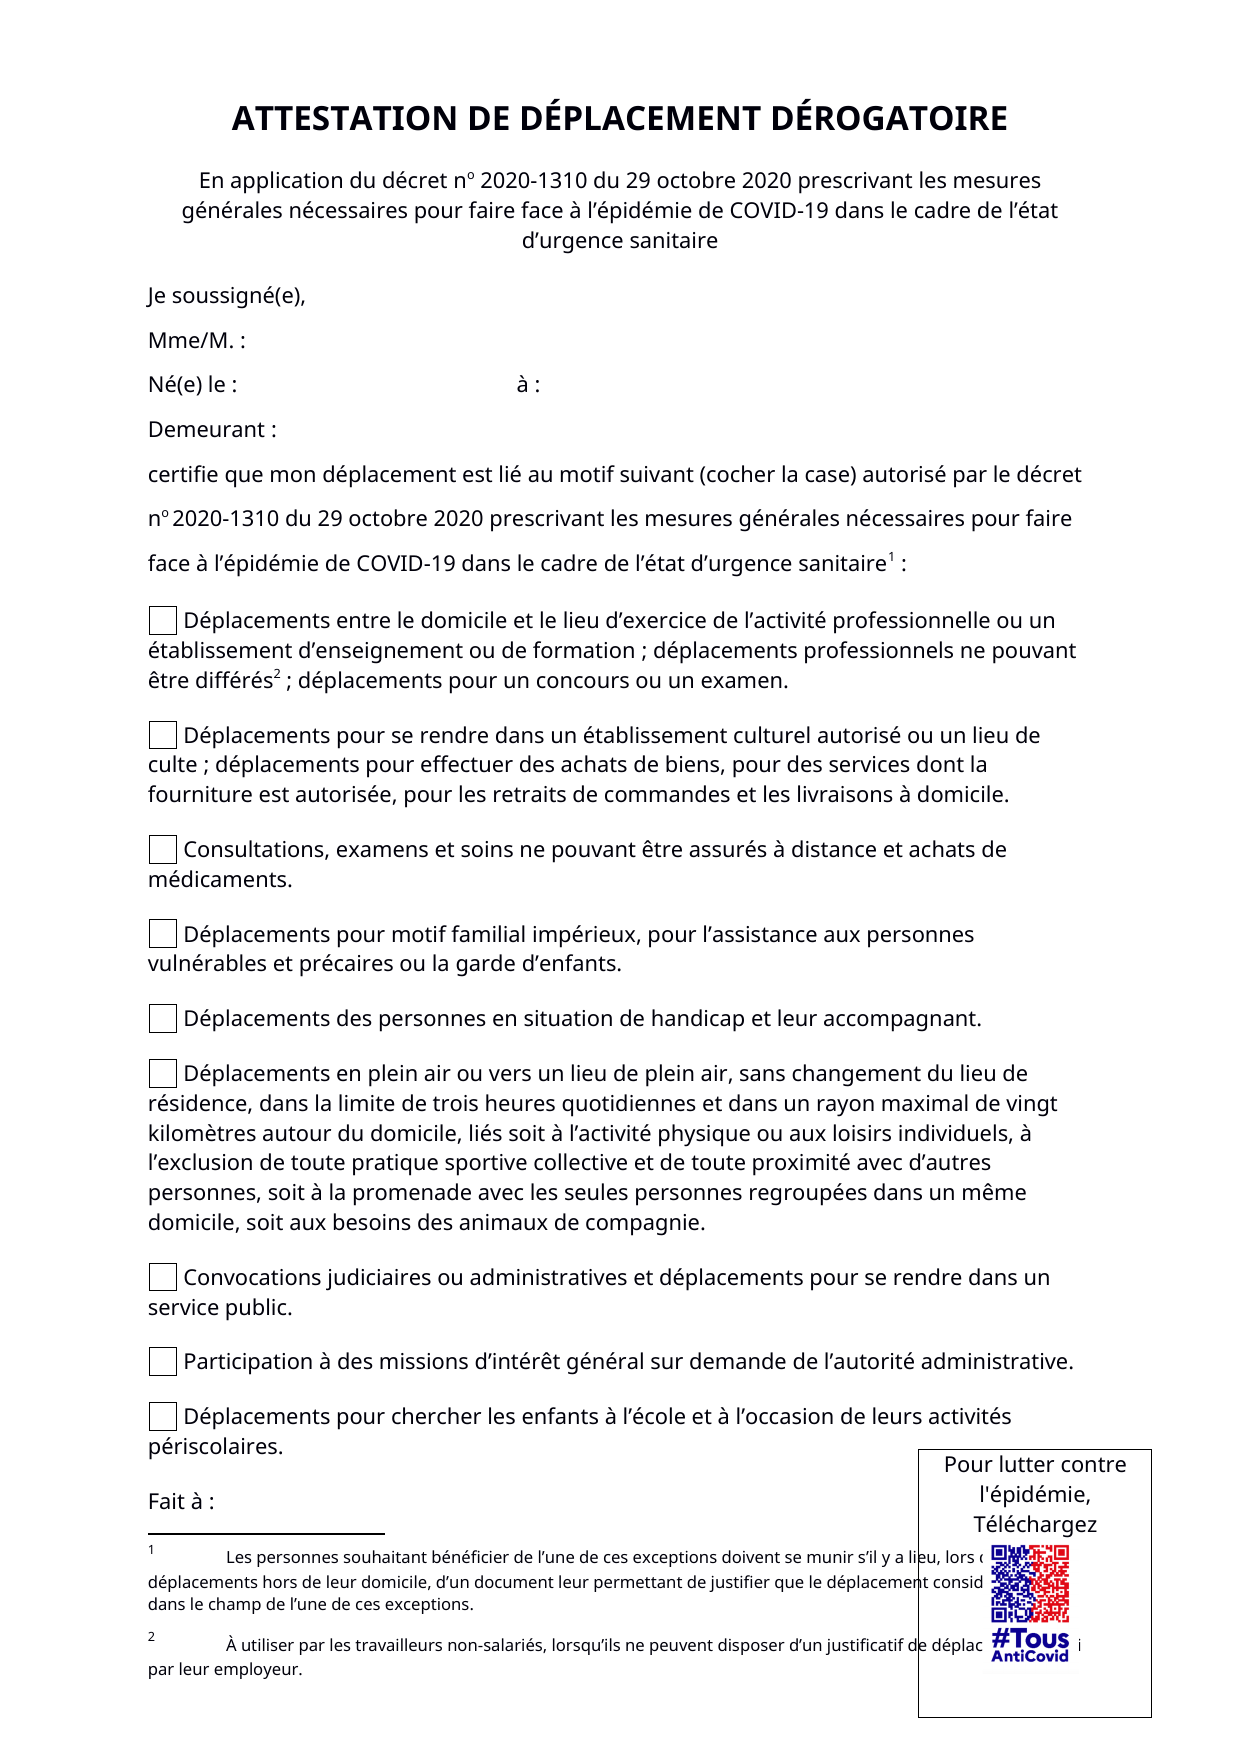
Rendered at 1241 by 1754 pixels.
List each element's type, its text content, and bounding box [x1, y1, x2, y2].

text En application du décret no 2020-1310 du 29 octobre 2020 prescrivant les mesures générales nécessaires pour faire face à l’épidémie de COVID-19 dans le cadre de l’état d’urgence sanitaire [148, 166, 1093, 255]
text Participation à des missions d’intérêt général sur demande de l’autorité administrative. [148, 1346, 1093, 1376]
text Convocations judiciaires ou administratives et déplacements pour se rendre dans un service public. [148, 1262, 1093, 1321]
text Fait à : [148, 1486, 918, 1515]
text Déplacements des personnes en situation de handicap et leur accompagnant. [148, 1003, 1093, 1033]
picture [982, 1538, 1079, 1674]
text Fait à : [919, 1486, 1093, 1515]
text Consultations, examens et soins ne pouvant être assurés à distance et achats de médicaments. [148, 834, 1093, 893]
text Déplacements pour se rendre dans un établissement culturel autorisé ou un lieu de culte ; déplacements pour effectuer des achats de biens, pour des services dont la fourniture est autorisée, pour les retraits de commandes et les livraisons à domicile. [148, 719, 1093, 809]
text Déplacements pour motif familial impérieux, pour l’assistance aux personnes vulnérables et précaires ou la garde d’enfants. [148, 918, 1093, 978]
text Déplacements pour chercher les enfants à l’école et à l’occasion de leurs activités périscolaires. [148, 1401, 1093, 1461]
text Déplacements entre le domicile et le lieu d’exercice de l’activité professionnelle ou un établissement d’enseignement ou de formation ; déplacements professionnels ne pouvant être différés ; déplacements pour un concours ou un examen. [148, 605, 1093, 694]
text Déplacements en plein air ou vers un lieu de plein air, sans changement du lieu de résidence, dans la limite de trois heures quotidiennes et dans un rayon maximal de vingt kilomètres autour du domicile, liés soit à l’activité physique ou aux loisirs individuels, à l’exclusion de toute pratique sportive collective et de toute proximité avec d’autres personnes, soit à la promenade avec les seules personnes regroupées dans un même domicile, soit aux besoins des animaux de compagnie. [148, 1058, 1093, 1237]
text Je soussigné(e), Mme/M. : Né(e) le : à : Demeurant : certifie que mon déplacement est lié au motif suivant (cocher la case) autorisé par le décret no 2020-1310 du 29 octobre 2020 prescrivant les mesures générales nécessaires pour faire face à l’épidémie de COVID-19 dans le cadre de l’état d’urgence sanitaire : [148, 280, 1093, 578]
text ATTESTATION DE DÉPLACEMENT DÉROGATOIRE [148, 95, 1093, 141]
